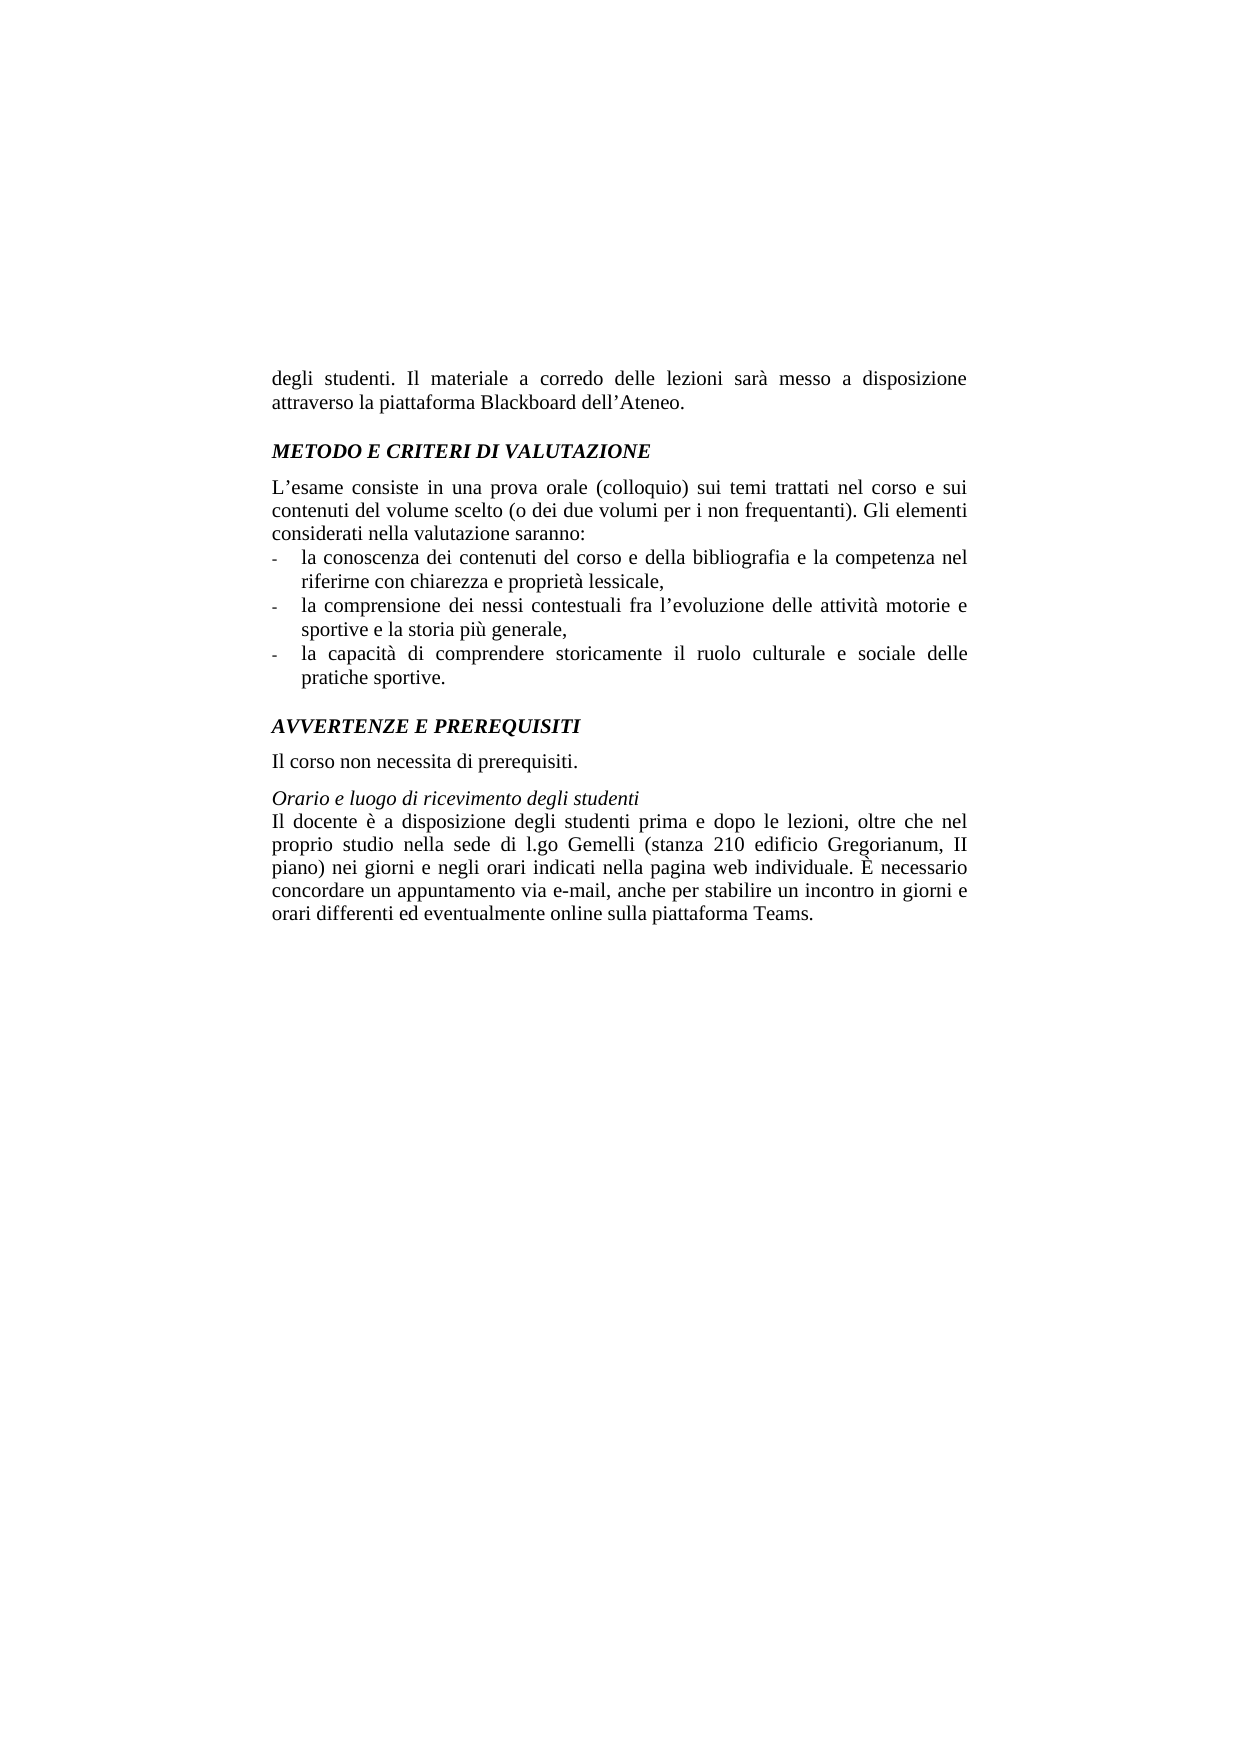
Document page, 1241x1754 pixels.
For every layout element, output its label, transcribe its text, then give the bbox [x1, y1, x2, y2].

text Orario e luogo di ricevimento degli studenti [272, 786, 968, 810]
list la capacità di comprendere storicamente il ruolo culturale e sociale delle pratiche sportive. [272, 641, 968, 689]
text Il docente è a disposizione degli studenti prima e dopo le lezioni, oltre che nel proprio studio nella sede di l.go Gemelli (stanza 210 edificio Gregorianum, II piano) nei giorni e negli orari indicati nella pagina web individuale. È necessario concordare un appuntamento via e-mail, anche per stabilire un incontro in giorni e orari differenti ed eventualmente online sulla piattaforma Teams. [272, 810, 968, 924]
list la conoscenza dei contenuti del corso e della bibliografia e la competenza nel riferirne con chiarezza e proprietà lessicale, [272, 544, 968, 593]
list la comprensione dei nessi contestuali fra l’evoluzione delle attività motorie e sportive e la storia più generale, [272, 593, 968, 641]
text AVVERTENZE E PREREQUISITI [272, 714, 968, 738]
text Il corso non necessita di prerequisiti. [272, 751, 968, 773]
text L’esame consiste in una prova orale (colloquio) sui temi trattati nel corso e sui contenuti del volume scelto (o dei due volumi per i non frequentanti). Gli elementi considerati nella valutazione saranno: [272, 476, 968, 544]
text METODO E CRITERI DI VALUTAZIONE [272, 439, 968, 463]
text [272, 366, 968, 414]
